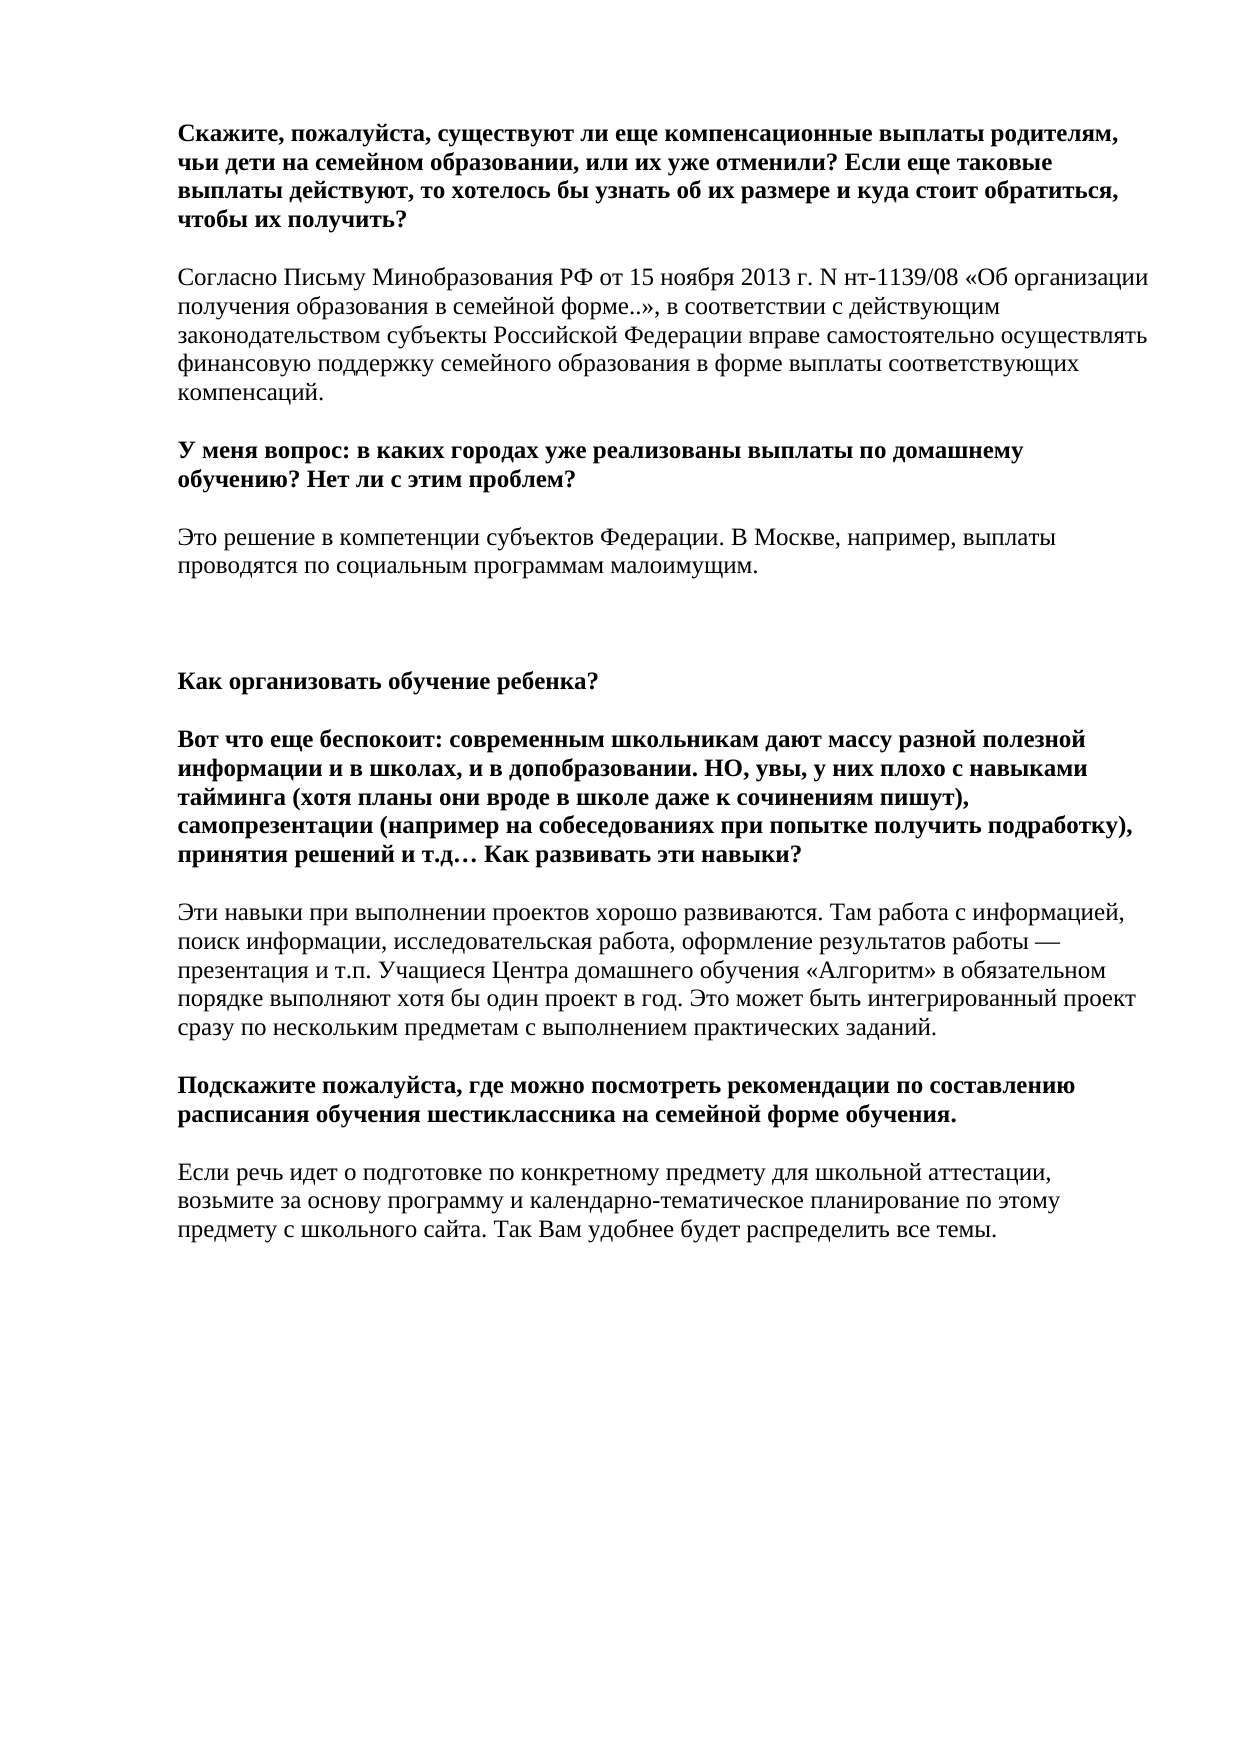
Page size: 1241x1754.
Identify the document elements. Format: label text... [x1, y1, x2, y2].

text Если речь идет о подготовке по конкретному предмету для школьной аттестации, возьмите за основу программу и календарно-тематическое планирование по этому предмету с школьного сайта. Так Вам удобнее будет распределить все темы. [177, 1157, 1152, 1243]
text Эти навыки при выполнении проектов хорошо развиваются. Там работа с информацией, поиск информации, исследовательская работа, оформление результатов работы — презентация и т.п. Учащиеся Центра домашнего обучения «Алгоритм» в обязательном порядке выполняют хотя бы один проект в год. Это может быть интегрированный проект сразу по нескольким предметам с выполнением практических заданий. [177, 897, 1152, 1041]
text Согласно Письму Минобразования РФ от 15 ноября 2013 г. N нт-1139/08 «Об организации получения образования в семейной форме..», в соответствии с действующим законодательством субъекты Российской Федерации вправе самостоятельно осуществлять финансовую поддержку семейного образования в форме выплаты соответствующих компенсаций. [177, 262, 1152, 406]
text Это решение в компетенции субъектов Федерации. В Москве, например, выплаты проводятся по социальным программам малоимущим. [177, 522, 1152, 579]
text Скажите, пожалуйста, существуют ли еще компенсационные выплаты родителям, чьи дети на семейном образовании, или их уже отменили? Если еще таковые выплаты действуют, то хотелось бы узнать об их размере и куда стоит обратиться, чтобы их получить? [177, 118, 1152, 233]
text Подскажите пожалуйста, где можно посмотреть рекомендации по составлению расписания обучения шестиклассника на семейной форме обучения. [177, 1070, 1152, 1128]
text Как организовать обучение ребенка? [177, 666, 1152, 695]
text Вот что еще беспокоит: современным школьникам дают массу разной полезной информации и в школах, и в допобразовании. НО, увы, у них плохо с навыками тайминга (хотя планы они вроде в школе даже к сочинениям пишут), самопрезентации (например на собеседованиях при попытке получить подработку), принятия решений и т.д… Как развивать эти навыки? [177, 724, 1152, 868]
text У меня вопрос: в каких городах уже реализованы выплаты по домашнему обучению? Нет ли с этим проблем? [177, 435, 1152, 493]
